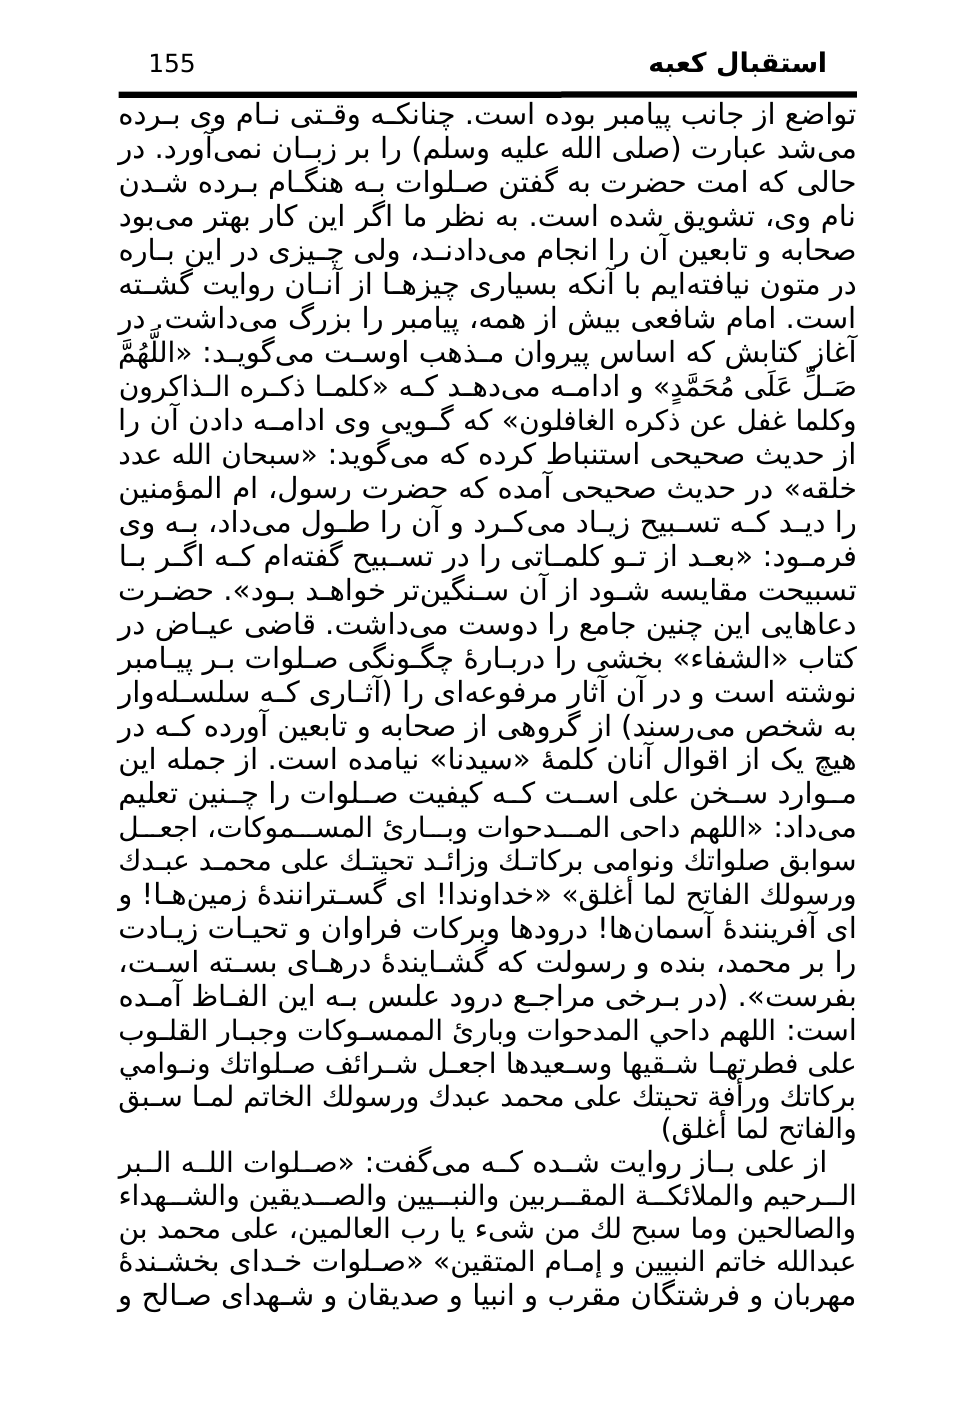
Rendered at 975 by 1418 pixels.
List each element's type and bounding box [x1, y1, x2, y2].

text [118, 98, 857, 1145]
text [118, 1145, 857, 1313]
